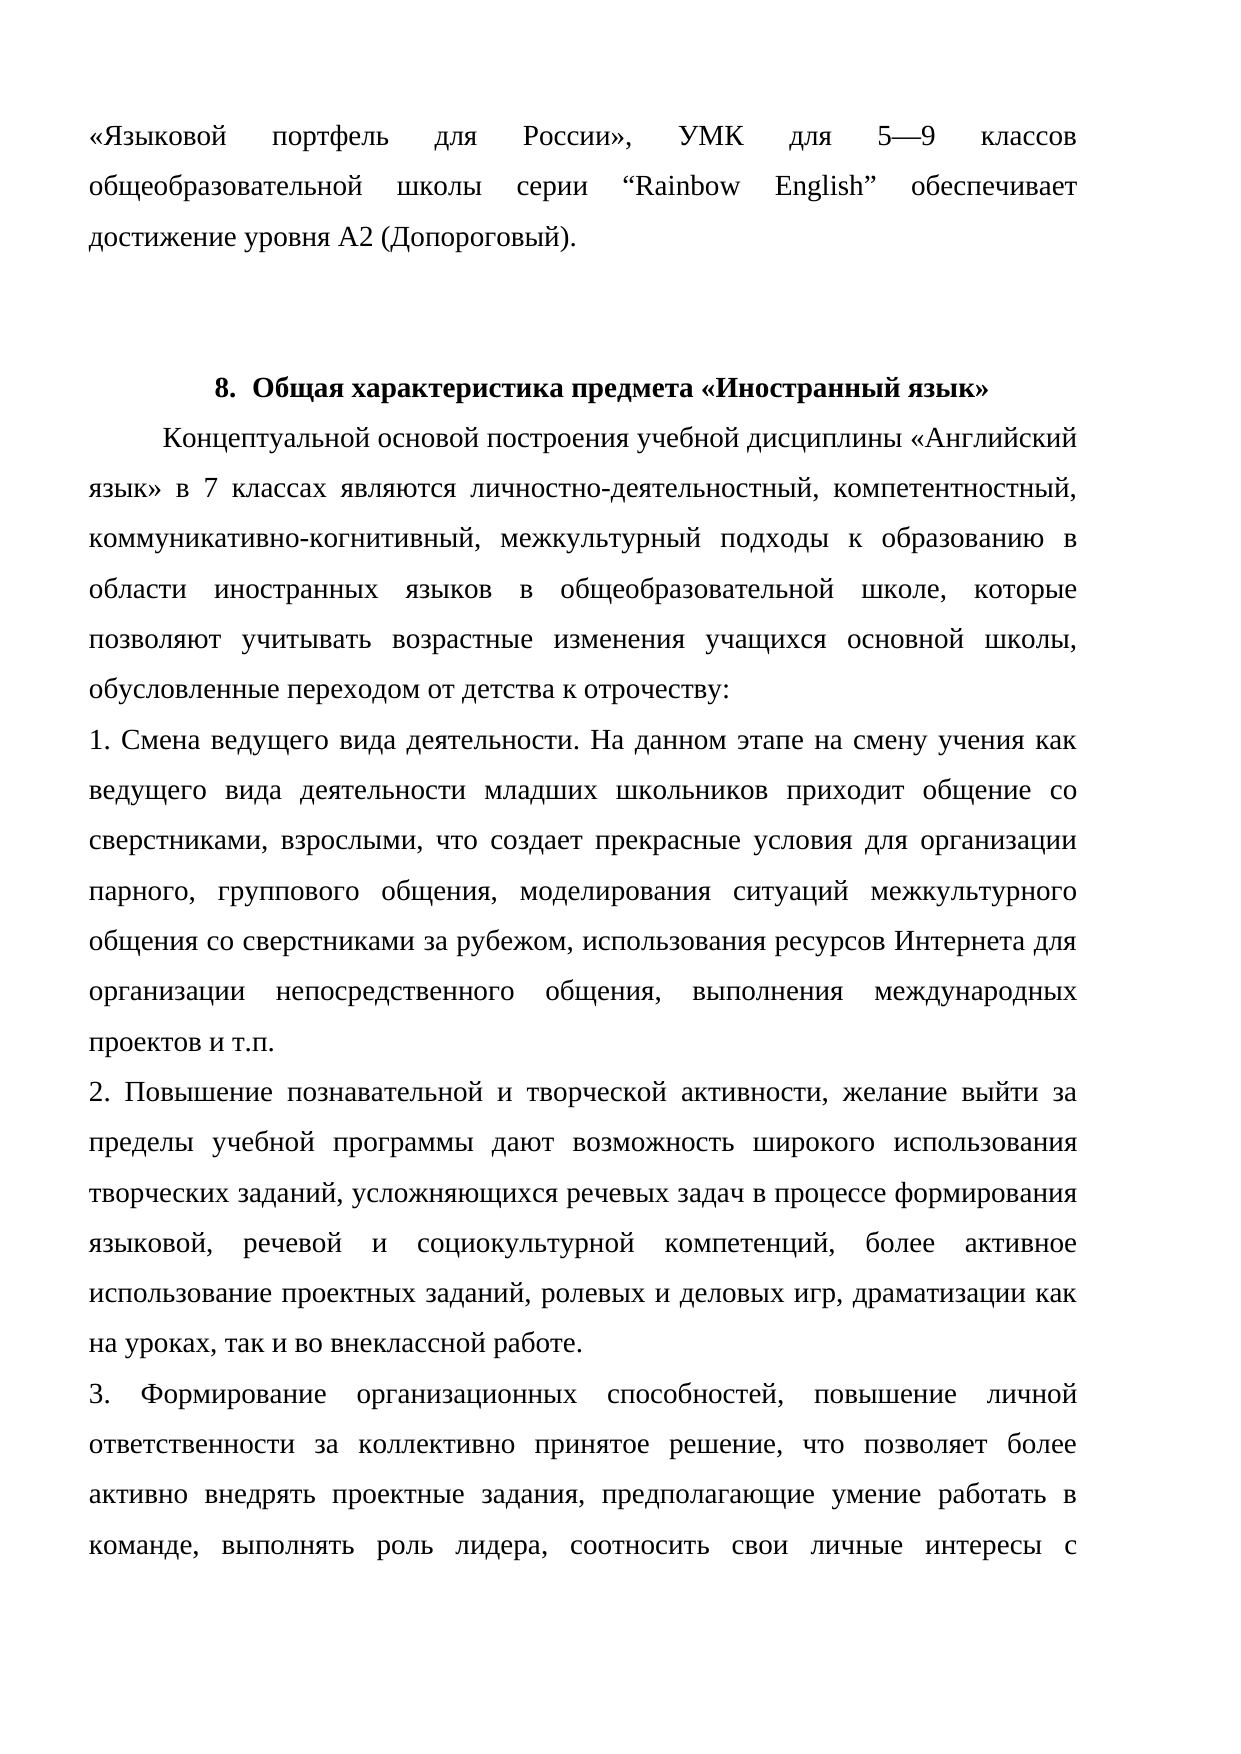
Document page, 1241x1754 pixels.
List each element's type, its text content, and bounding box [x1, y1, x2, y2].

text Концептуальной основой построения учебной дисциплины «Английский язык» в 7 классах являются личностно-деятельностный, компетентностный, коммуникативно-когнитивный, межкультурный подходы к образованию в области иностранных языков в общеобразовательной школе, которые позволяют учитывать возрастные изменения учащихся основной школы, обусловленные переходом от детства к отрочеству: [89, 420, 1078, 705]
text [89, 1376, 1078, 1560]
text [89, 118, 1078, 252]
text 2. Повышение познавательной и творческой активности, желание выйти за пределы учебной программы дают возможность широкого использования творческих заданий, усложняющихся речевых задач в процессе формирования языковой, речевой и социокультурной компетенций, более активное использование проектных заданий, ролевых и деловых игр, драматизации как на уроках, так и во внеклассной работе. [89, 1074, 1078, 1359]
text 1. Смена ведущего вида деятельности. На данном этапе на смену учения как ведущего вида деятельности младших школьников приходит общение со сверстниками, взрослыми, что создает прекрасные условия для организации парного, группового общения, моделирования ситуаций межкультурного общения со сверстниками за рубежом, использования ресурсов Интернета для организации непосредственного общения, выполнения международных проектов и т.п. [89, 722, 1078, 1057]
list Общая характеристика предмета «Иностранный язык» [126, 370, 1078, 403]
